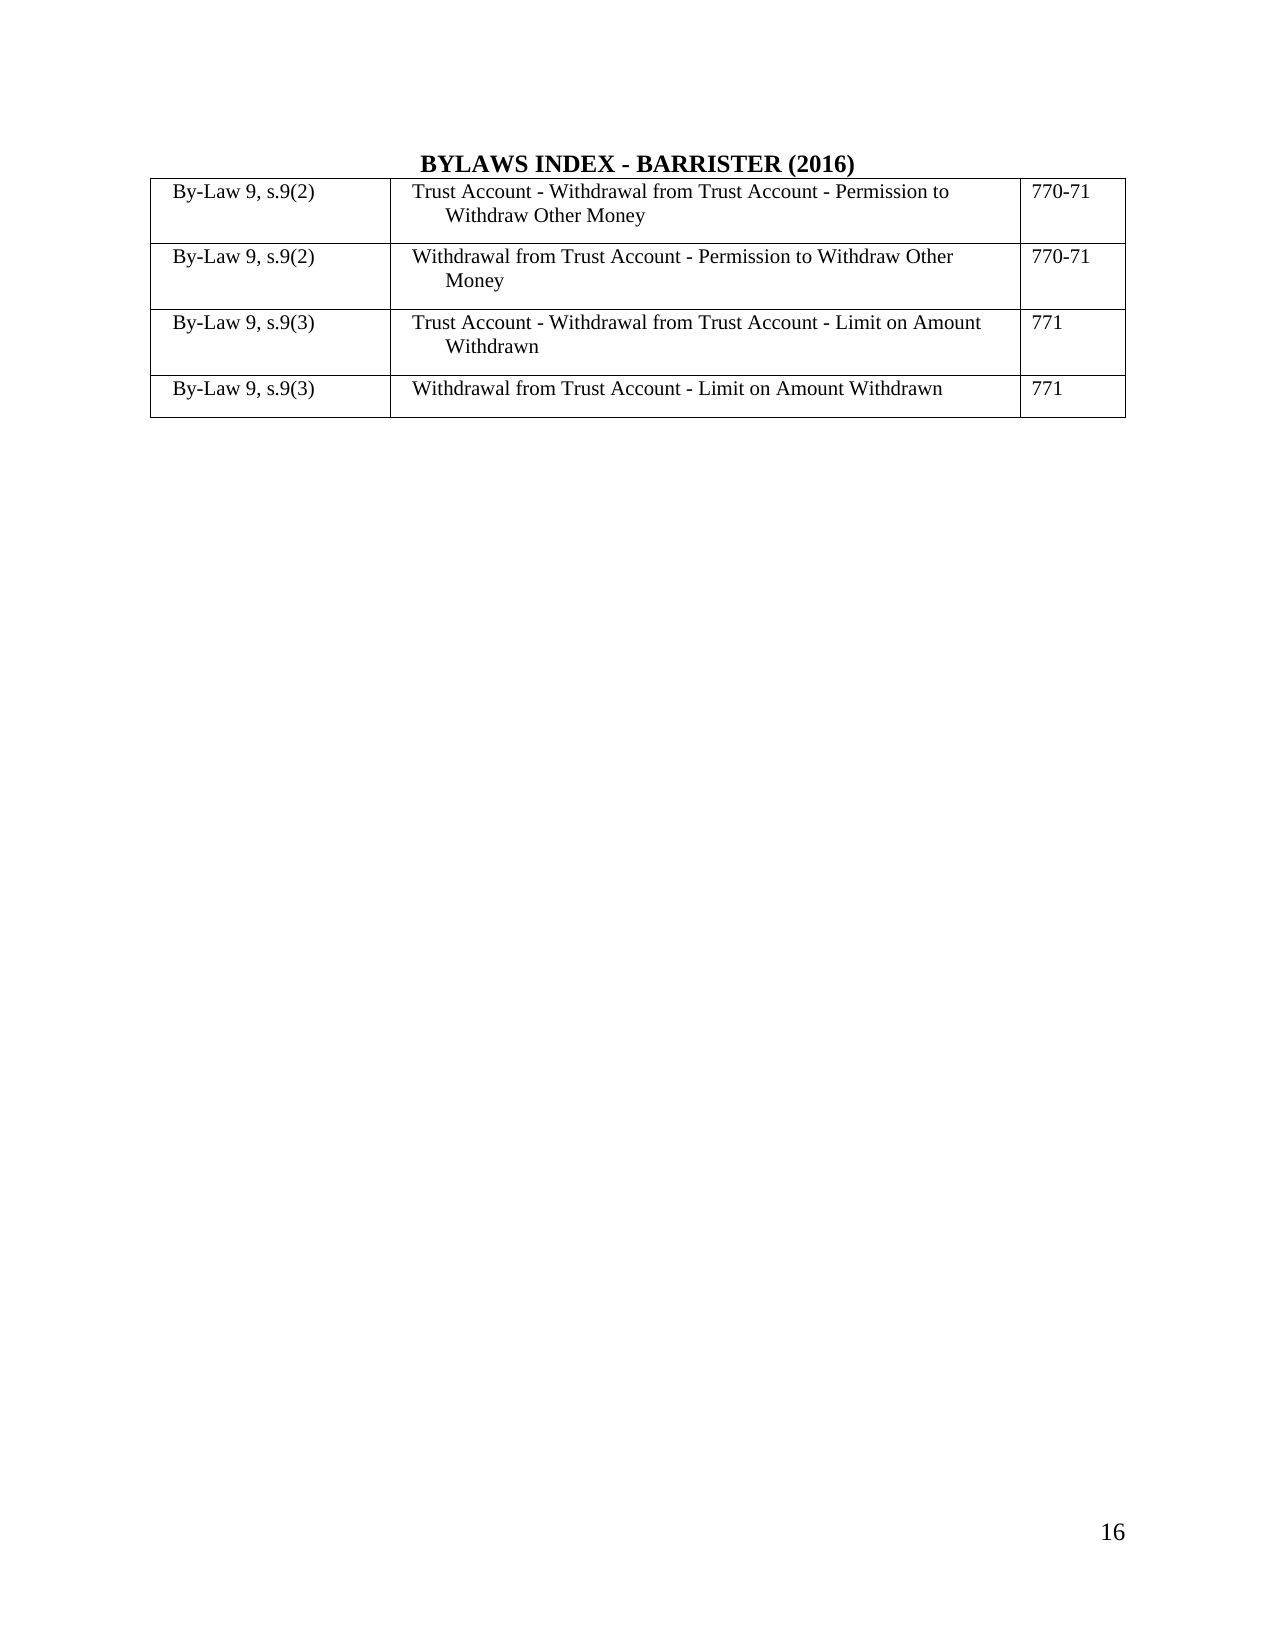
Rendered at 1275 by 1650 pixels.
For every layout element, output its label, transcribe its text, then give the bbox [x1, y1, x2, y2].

table_cell By-Law 9, s.9(3) [151, 310, 390, 375]
table_cell 770-71 [1021, 179, 1125, 243]
table_cell By-Law 9, s.9(2) [151, 179, 390, 243]
table_cell 771 [1021, 376, 1125, 417]
table_cell By-Law 9, s.9(2) [151, 244, 390, 309]
table_cell By-Law 9, s.9(3) [151, 376, 390, 417]
table_cell Trust Account - Withdrawal from Trust Account - Limit on Amount Withdrawn [391, 310, 1020, 375]
table_cell Withdrawal from Trust Account - Limit on Amount Withdrawn [391, 376, 1020, 417]
table_cell 771 [1021, 310, 1125, 375]
table_cell Withdrawal from Trust Account - Permission to Withdraw Other Money [391, 244, 1020, 309]
table_cell Trust Account - Withdrawal from Trust Account - Permission to Withdraw Other Money [391, 179, 1020, 243]
table_cell 770-71 [1021, 244, 1125, 309]
